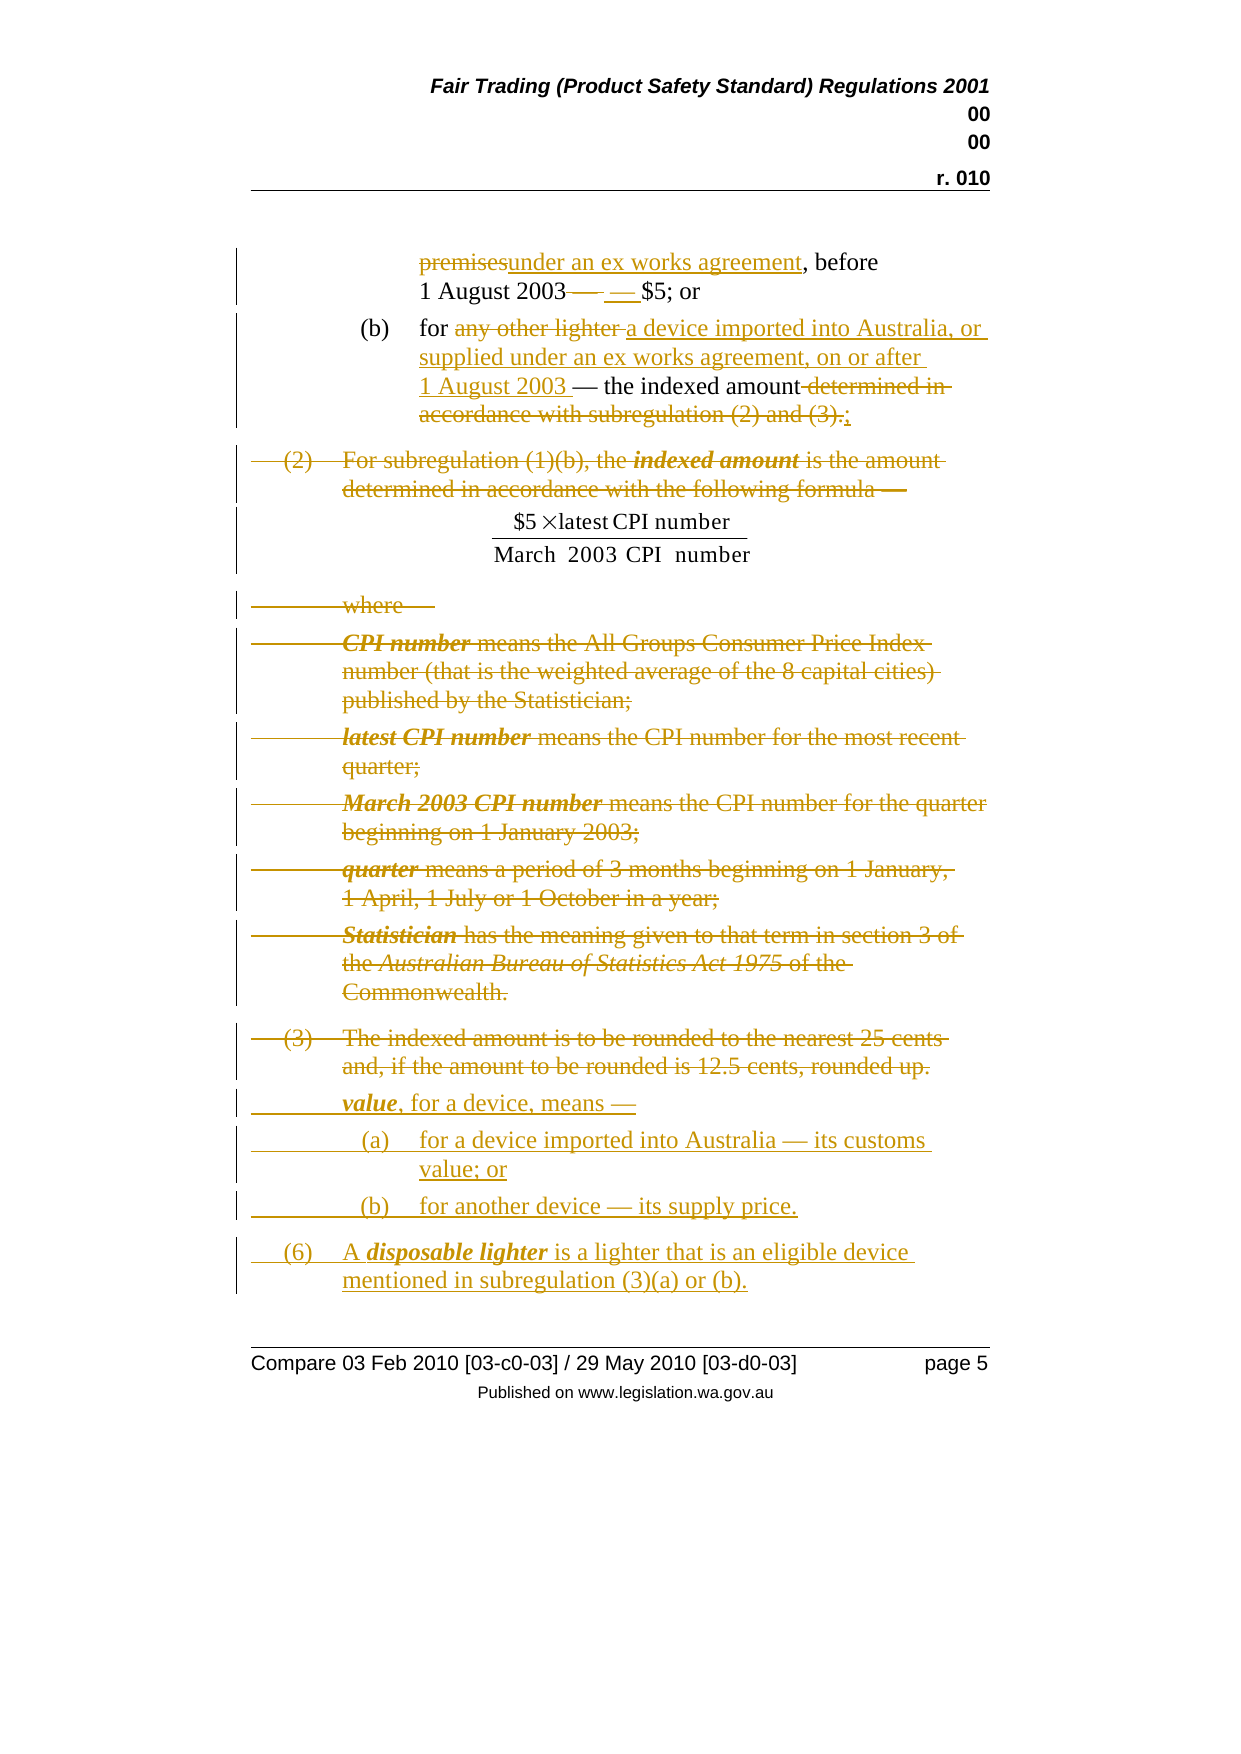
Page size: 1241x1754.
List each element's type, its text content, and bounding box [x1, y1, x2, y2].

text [251, 247, 990, 305]
text (b) for — the indexed amount [251, 313, 990, 428]
